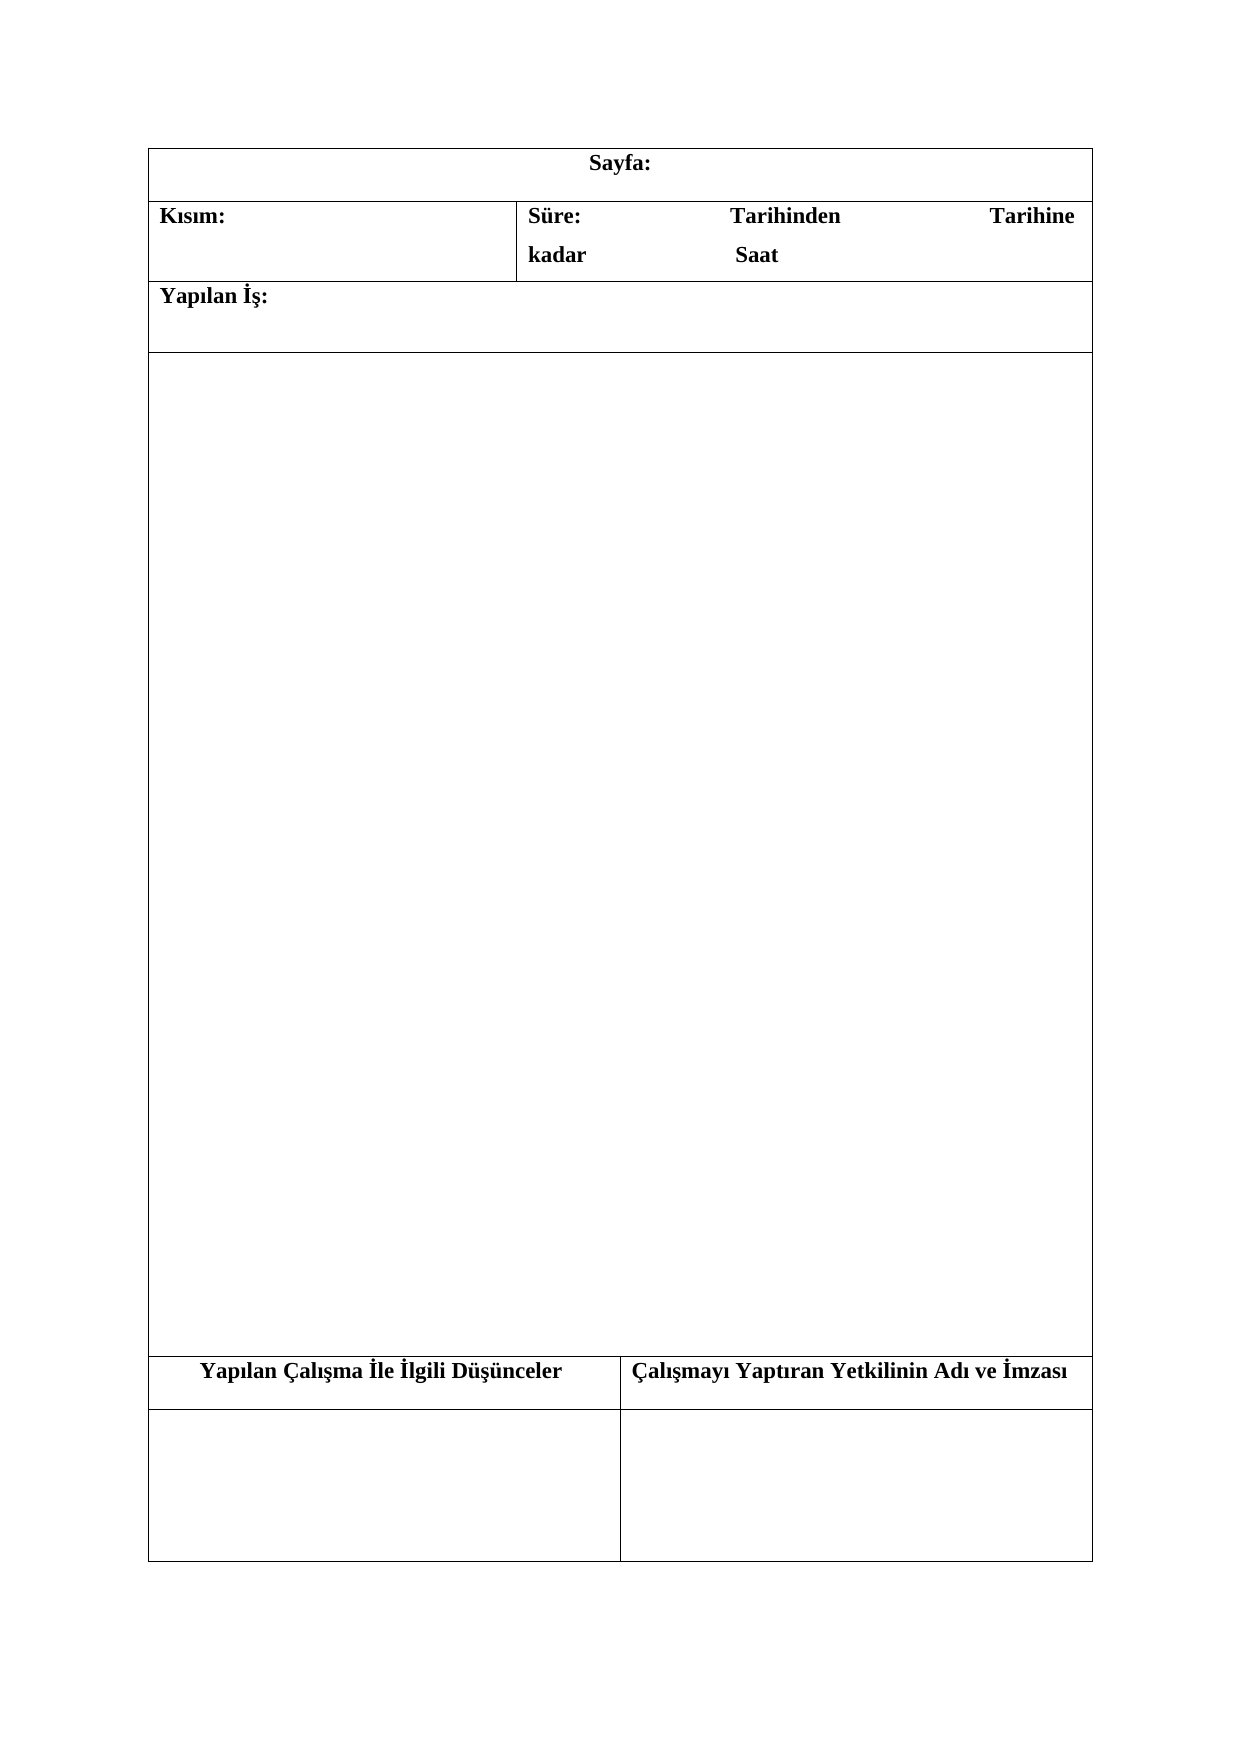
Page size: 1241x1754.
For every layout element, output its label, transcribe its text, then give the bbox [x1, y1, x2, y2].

table_cell Kısım: [149, 202, 516, 281]
table_header Sayfa: [149, 149, 1092, 201]
table_cell Yapılan Çalışma İle İlgili Düşünceler [149, 1357, 620, 1409]
table_cell Çalışmayı Yaptıran Yetkilinin Adı ve İmzası [621, 1357, 1092, 1409]
table_cell [621, 1410, 1092, 1561]
table_cell [149, 1410, 620, 1561]
table_cell Yapılan İş: [149, 282, 1092, 352]
table_cell Süre: Tarihinden Tarihine kadar Saat [517, 202, 1092, 281]
table_cell [149, 353, 1092, 1356]
